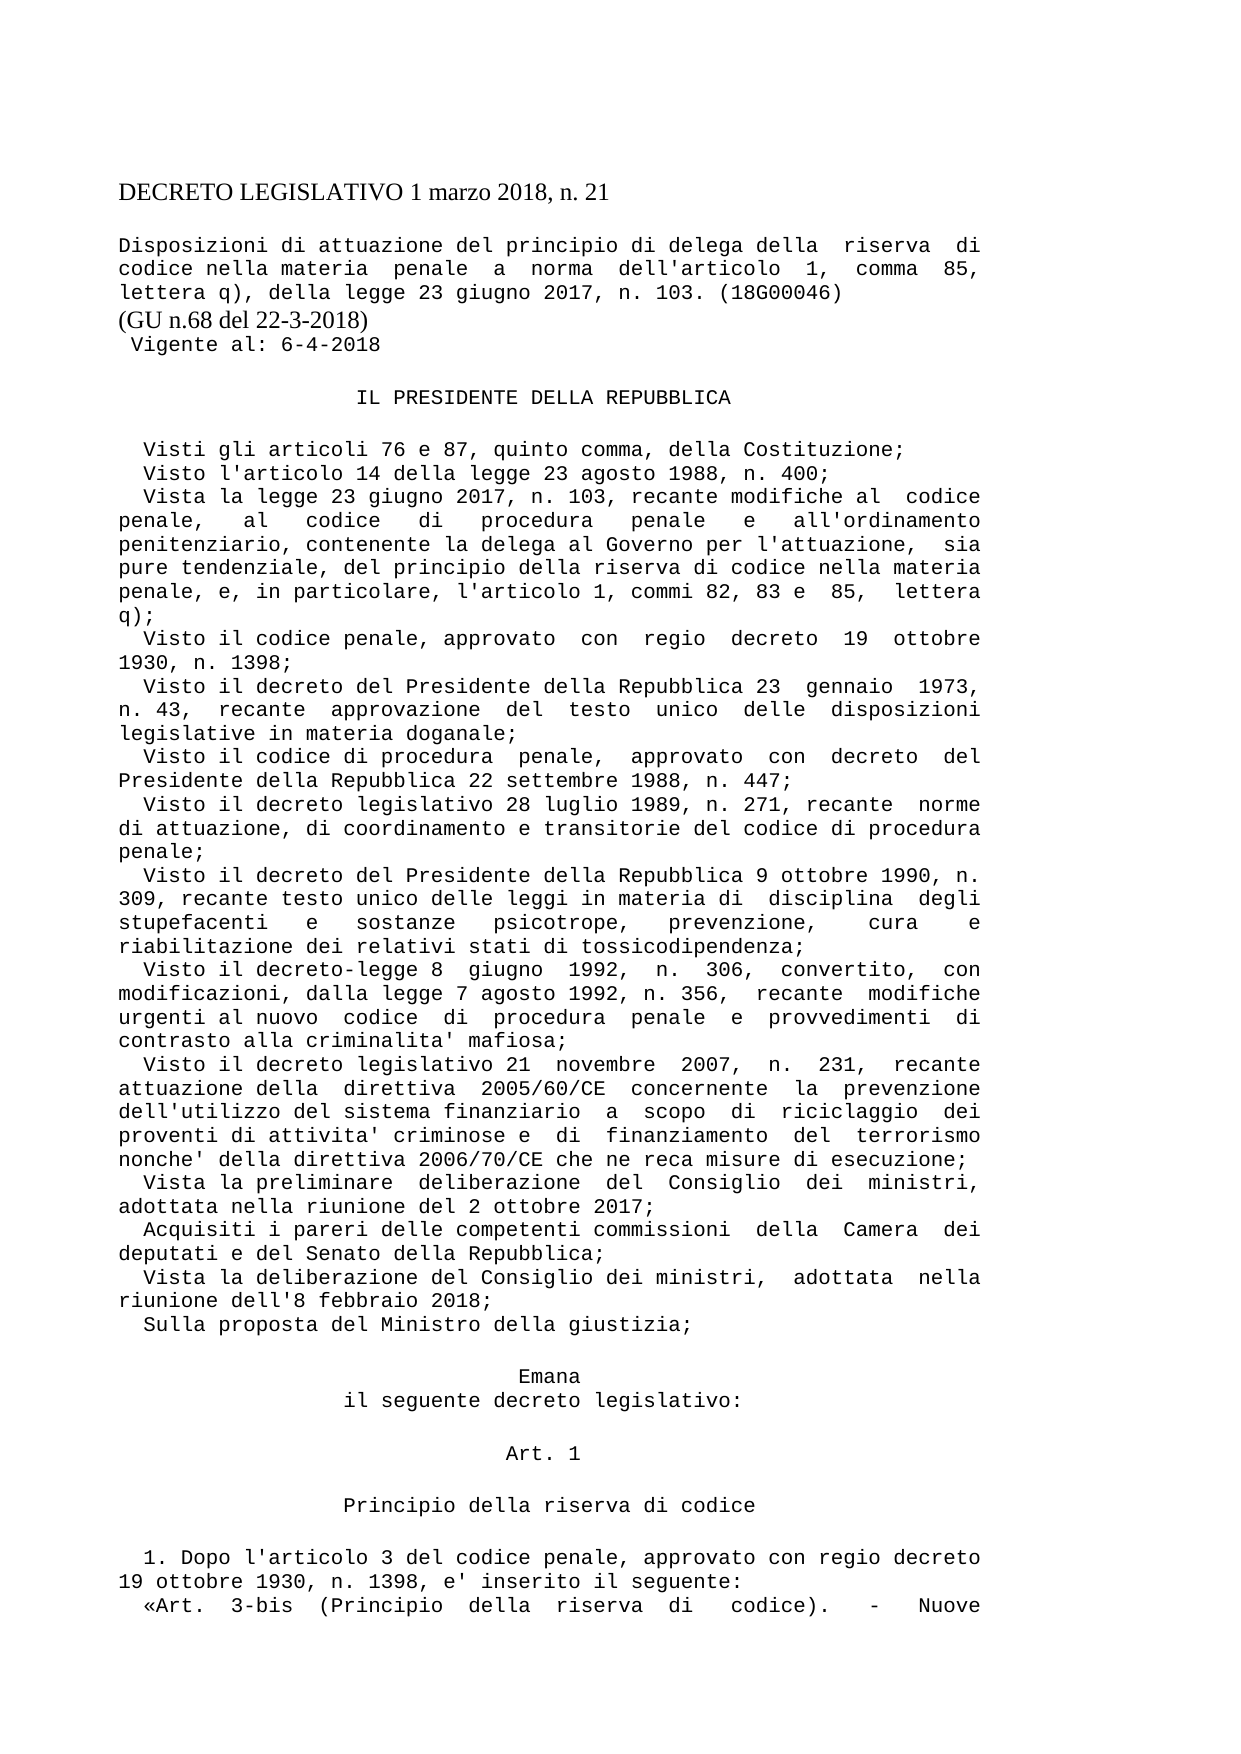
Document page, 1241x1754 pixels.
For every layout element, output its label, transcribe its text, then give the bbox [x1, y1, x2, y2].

text il seguente decreto legislativo: [118, 1390, 1122, 1414]
text n. 43, recante approvazione del testo unico delle disposizioni [118, 699, 1122, 723]
text attuazione della direttiva 2005/60/CE concernente la prevenzione [118, 1078, 1122, 1101]
text Visto il decreto legislativo 21 novembre 2007, n. 231, recante [118, 1054, 1122, 1078]
text Sulla proposta del Ministro della giustizia; [118, 1314, 1122, 1338]
text riabilitazione dei relativi stati di tossicodipendenza; [118, 936, 1122, 959]
text riunione dell'8 febbraio 2018; [118, 1290, 1122, 1314]
text Visti gli articoli 76 e 87, quinto comma, della Costituzione; [118, 439, 1122, 463]
text proventi di attivita' criminose e di finanziamento del terrorismo [118, 1125, 1122, 1148]
text Presidente della Repubblica 22 settembre 1988, n. 447; [118, 770, 1122, 794]
text 1930, n. 1398; [118, 652, 1122, 676]
text legislative in materia doganale; [118, 723, 1122, 747]
text Acquisiti i pareri delle competenti commissioni della Camera dei [118, 1219, 1122, 1243]
text pure tendenziale, del principio della riserva di codice nella materia [118, 557, 1122, 581]
text stupefacenti e sostanze psicotrope, prevenzione, cura e [118, 912, 1122, 936]
text adottata nella riunione del 2 ottobre 2017; [118, 1196, 1122, 1219]
text Principio della riserva di codice [118, 1495, 1122, 1518]
text 19 ottobre 1930, n. 1398, e' inserito il seguente: [118, 1571, 1122, 1594]
text urgenti al nuovo codice di procedura penale e provvedimenti di [118, 1007, 1122, 1030]
text contrasto alla criminalita' mafiosa; [118, 1030, 1122, 1054]
text Visto il decreto del Presidente della Repubblica 23 gennaio 1973, [118, 676, 1122, 699]
text Visto il decreto legislativo 28 luglio 1989, n. 271, recante norme [118, 794, 1122, 817]
text modificazioni, dalla legge 7 agosto 1992, n. 356, recante modifiche [118, 983, 1122, 1007]
text IL PRESIDENTE DELLA REPUBBLICA [118, 387, 1122, 410]
text Vista la legge 23 giugno 2017, n. 103, recante modifiche al codice [118, 486, 1122, 510]
text Visto il codice di procedura penale, approvato con decreto del [118, 747, 1122, 770]
text Visto il codice penale, approvato con regio decreto 19 ottobre [118, 628, 1122, 652]
text «Art. 3-bis (Principio della riserva di codice). - Nuove [118, 1594, 1122, 1618]
text Visto il decreto-legge 8 giugno 1992, n. 306, convertito, con [118, 959, 1122, 983]
text penale; [118, 841, 1122, 865]
text Art. 1 [118, 1442, 1122, 1466]
text 1. Dopo l'articolo 3 del codice penale, approvato con regio decreto [118, 1547, 1122, 1571]
text penale, al codice di procedura penale e all'ordinamento [118, 510, 1122, 534]
text nonche' della direttiva 2006/70/CE che ne reca misure di esecuzione; [118, 1148, 1122, 1172]
text Visto il decreto del Presidente della Repubblica 9 ottobre 1990, n. [118, 865, 1122, 888]
text di attuazione, di coordinamento e transitorie del codice di procedura [118, 817, 1122, 841]
text Visto l'articolo 14 della legge 23 agosto 1988, n. 400; [118, 463, 1122, 486]
text penale, e, in particolare, l'articolo 1, commi 82, 83 e 85, lettera [118, 581, 1122, 605]
text penitenziario, contenente la delega al Governo per l'attuazione, sia [118, 534, 1122, 557]
text dell'utilizzo del sistema finanziario a scopo di riciclaggio dei [118, 1101, 1122, 1125]
text DECRETO LEGISLATIVO 1 marzo 2018, n. 21 [118, 177, 1122, 206]
text Vista la deliberazione del Consiglio dei ministri, adottata nella [118, 1267, 1122, 1290]
text Vista la preliminare deliberazione del Consiglio dei ministri, [118, 1172, 1122, 1196]
text (GU n.68 del 22-3-2018) [118, 306, 1122, 334]
text Disposizioni di attuazione del principio di delega della riserva di [118, 235, 1122, 258]
text Emana [118, 1366, 1122, 1390]
text Vigente al: 6-4-2018 [118, 334, 1122, 358]
text lettera q), della legge 23 giugno 2017, n. 103. (18G00046) [118, 282, 1122, 306]
text q); [118, 605, 1122, 628]
text 309, recante testo unico delle leggi in materia di disciplina degli [118, 888, 1122, 912]
text codice nella materia penale a norma dell'articolo 1, comma 85, [118, 258, 1122, 282]
text deputati e del Senato della Repubblica; [118, 1243, 1122, 1267]
